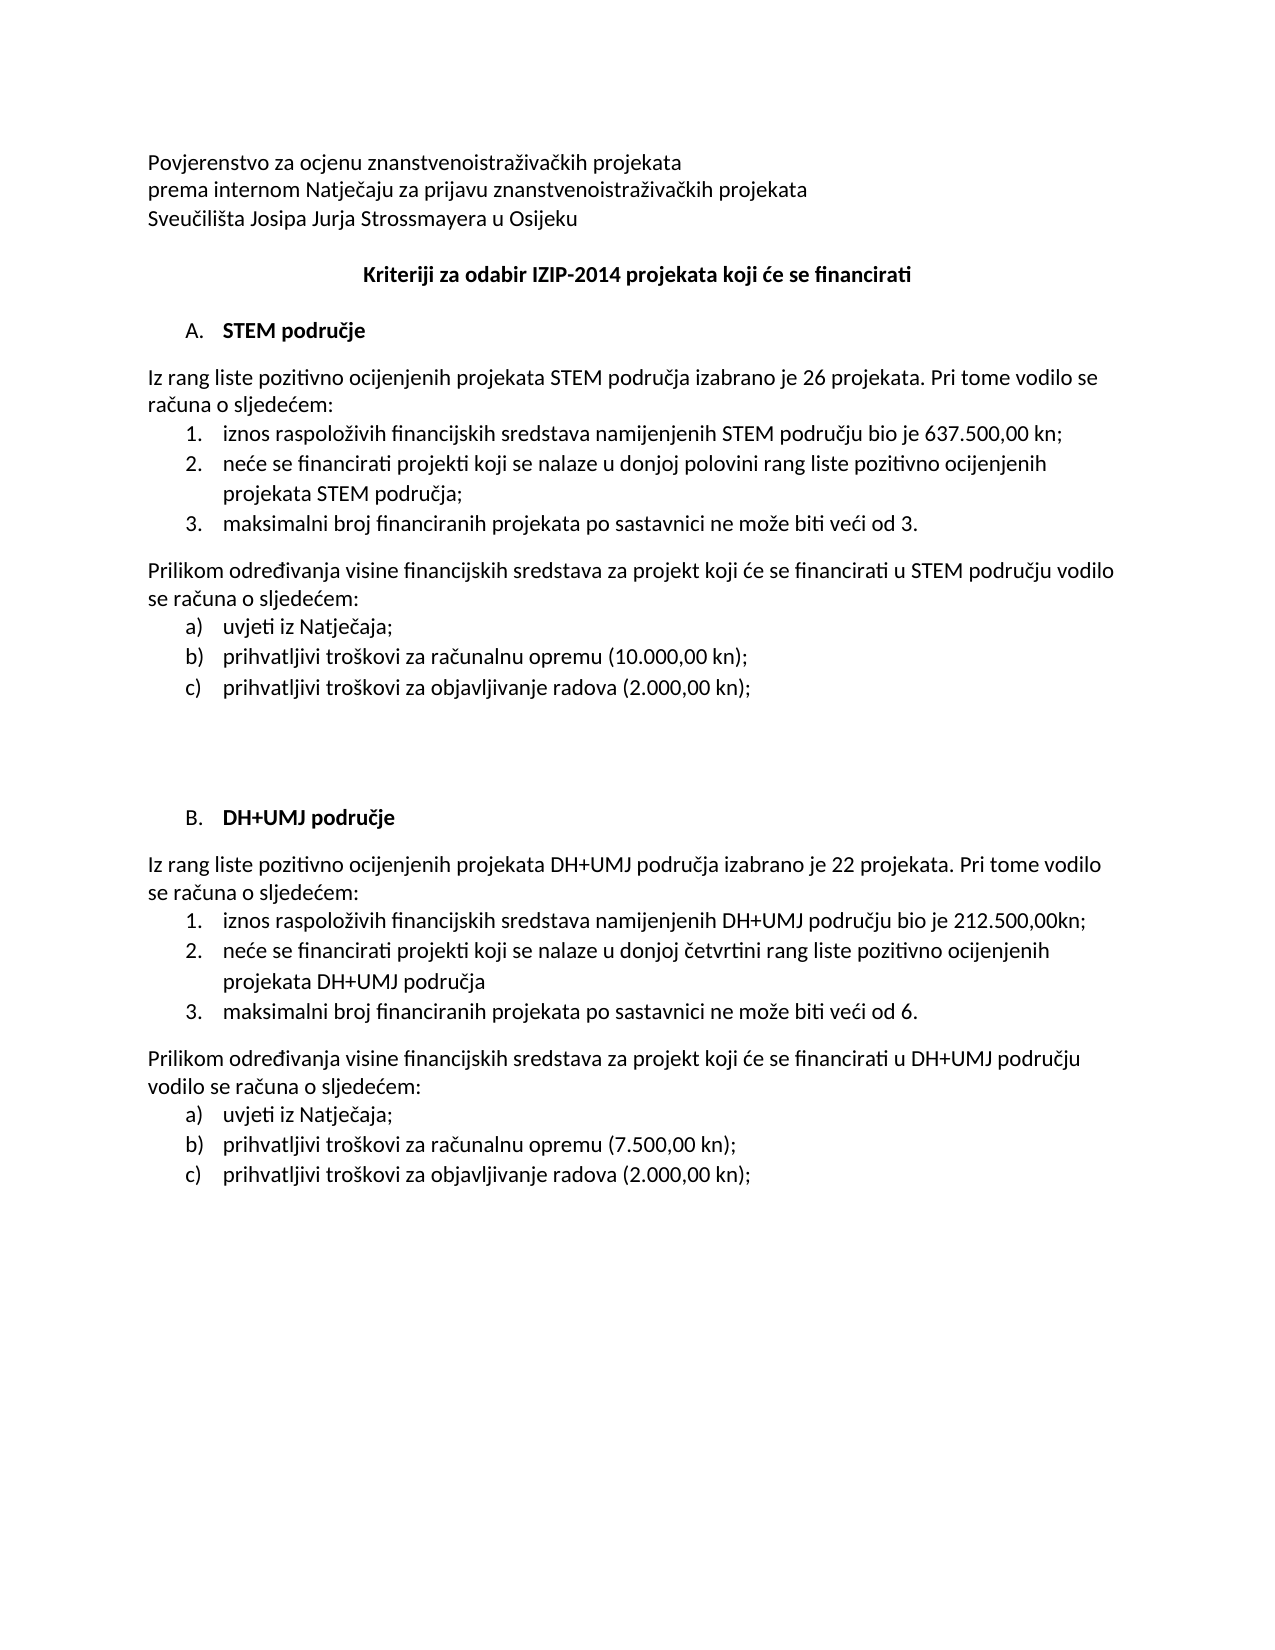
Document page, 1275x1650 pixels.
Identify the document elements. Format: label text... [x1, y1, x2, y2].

list prihvatljivi troškovi za objavljivanje radova (2.000,00 kn); [185, 1160, 1127, 1188]
text Sveučilišta Josipa Jurja Strossmayera u Osijeku [148, 204, 1127, 232]
list iznos raspoloživih financijskih sredstava namijenjenih DH+UMJ području bio je 212.500,00kn; [185, 906, 1127, 934]
list prihvatljivi troškovi za računalnu opremu (7.500,00 kn); [185, 1130, 1127, 1158]
list DH+UMJ područje [185, 803, 1127, 832]
list STEM područje [185, 316, 1127, 344]
list iznos raspoloživih financijskih sredstava namijenjenih STEM području bio je 637.500,00 kn; [185, 419, 1127, 447]
list prihvatljivi troškovi za objavljivanje radova (2.000,00 kn); [185, 673, 1127, 701]
list maksimalni broj financiranih projekata po sastavnici ne može biti veći od 6. [185, 997, 1127, 1025]
text prema internom Natječaju za prijavu znanstvenoistraživačkih projekata [148, 176, 1127, 204]
text Povjerenstvo za ocjenu znanstvenoistraživačkih projekata [148, 148, 1127, 176]
text Iz rang liste pozitivno ocijenjenih projekata DH+UMJ područja izabrano je 22 projekata. Pri tome vodilo se računa o sljedećem: [148, 850, 1127, 906]
text Iz rang liste pozitivno ocijenjenih projekata STEM područja izabrano je 26 projekata. Pri tome vodilo se računa o sljedećem: [148, 363, 1127, 419]
text Prilikom određivanja visine financijskih sredstava za projekt koji će se financirati u STEM području vodilo se računa o sljedećem: [148, 556, 1127, 612]
text Kriteriji za odabir IZIP-2014 projekata koji će se financirati [148, 260, 1127, 288]
list neće se financirati projekti koji se nalaze u donjoj četvrtini rang liste pozitivno ocijenjenih projekata DH+UMJ područja [185, 937, 1127, 995]
text Prilikom određivanja visine financijskih sredstava za projekt koji će se financirati u DH+UMJ području vodilo se računa o sljedećem: [148, 1044, 1127, 1100]
list maksimalni broj financiranih projekata po sastavnici ne može biti veći od 3. [185, 509, 1127, 537]
list neće se financirati projekti koji se nalaze u donjoj polovini rang liste pozitivno ocijenjenih projekata STEM područja; [185, 449, 1127, 507]
list uvjeti iz Natječaja; [185, 612, 1127, 640]
list uvjeti iz Natječaja; [185, 1100, 1127, 1128]
list prihvatljivi troškovi za računalnu opremu (10.000,00 kn); [185, 642, 1127, 670]
